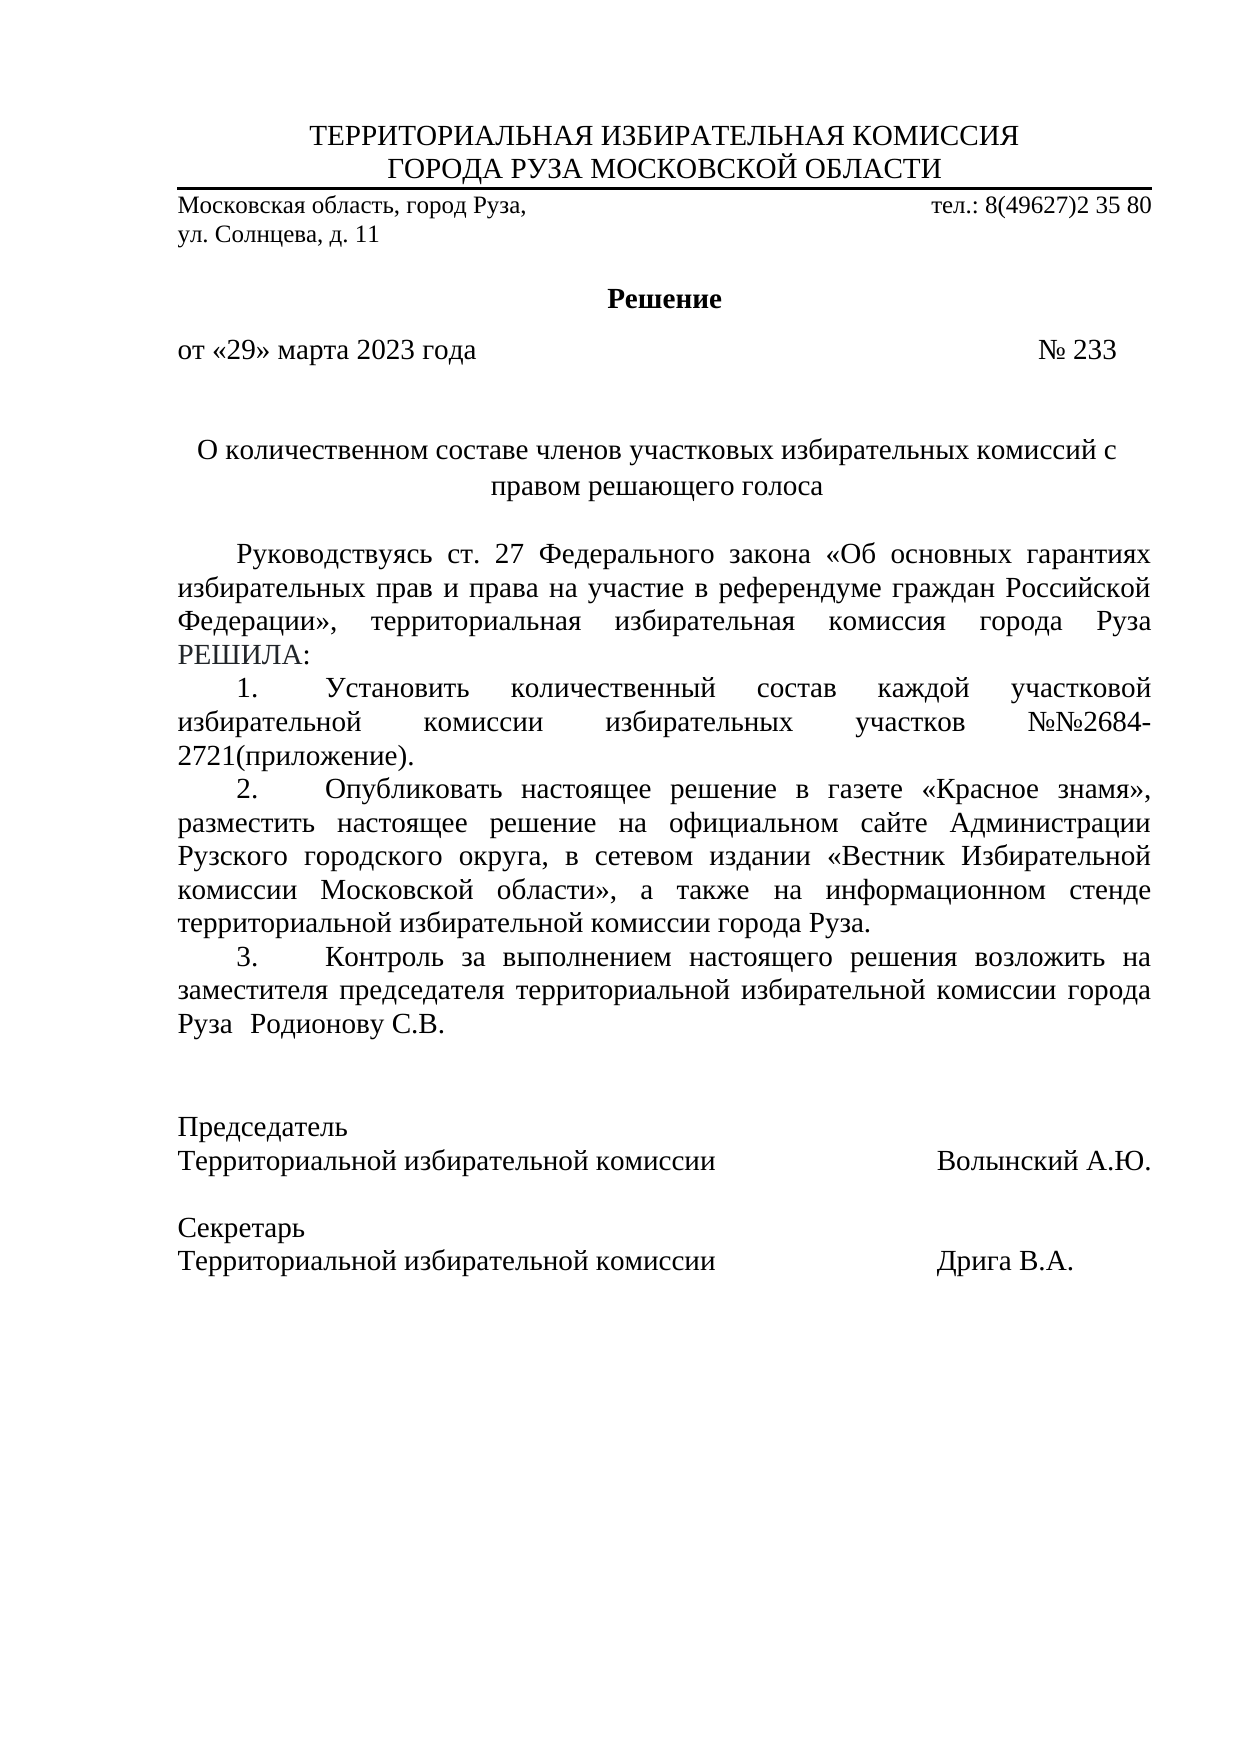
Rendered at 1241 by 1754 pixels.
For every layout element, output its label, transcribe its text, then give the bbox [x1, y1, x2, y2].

list Опубликовать настоящее решение в газете «Красное знамя», разместить настоящее решение на официальном сайте Администрации Рузского городского округа, в сетевом издании «Вестник Избирательной комиссии Московской области», а также на информационном стенде территориальной избирательной комиссии города Руза. [177, 771, 1152, 939]
text от «29» марта 2023 года № 233 [177, 332, 1152, 365]
text Секретарь [177, 1210, 1152, 1243]
text Решение [177, 281, 1152, 315]
text Территориальной избирательной комиссии Дрига В.А. [177, 1243, 1152, 1277]
text Территориальной избирательной комиссии Волынский А.Ю. [177, 1143, 1152, 1176]
text ул. Солнцева, д. 11 [177, 219, 1152, 248]
text Руководствуясь ст. 27 Федерального закона «Об основных гарантиях избирательных прав и права на участие в референдуме граждан Российской Федерации», территориальная избирательная комиссия города Руза РЕШИЛА: [177, 536, 1152, 671]
text О количественном составе членов участковых избирательных комиссий с правом решающего голоса [177, 432, 1137, 501]
text Московская область, город Руза, тел.: 8(49627)2 35 80 [177, 190, 1152, 219]
list Контроль за выполнением настоящего решения возложить на заместителя председателя территориальной избирательной комиссии города Руза Родионову С.В. [177, 939, 1152, 1042]
text ТЕРРИТОРИАЛЬНАЯ ИЗБИРАТЕЛЬНАЯ КОМИССИЯ [177, 118, 1152, 152]
text Председатель [177, 1109, 1152, 1143]
text ГОРОДА РУЗА МОСКОВСКОЙ ОБЛАСТИ [177, 152, 1152, 187]
list Установить количественный состав каждой участковой избирательной комиссии избирательных участков №№2684-2721(приложение). [177, 671, 1152, 771]
